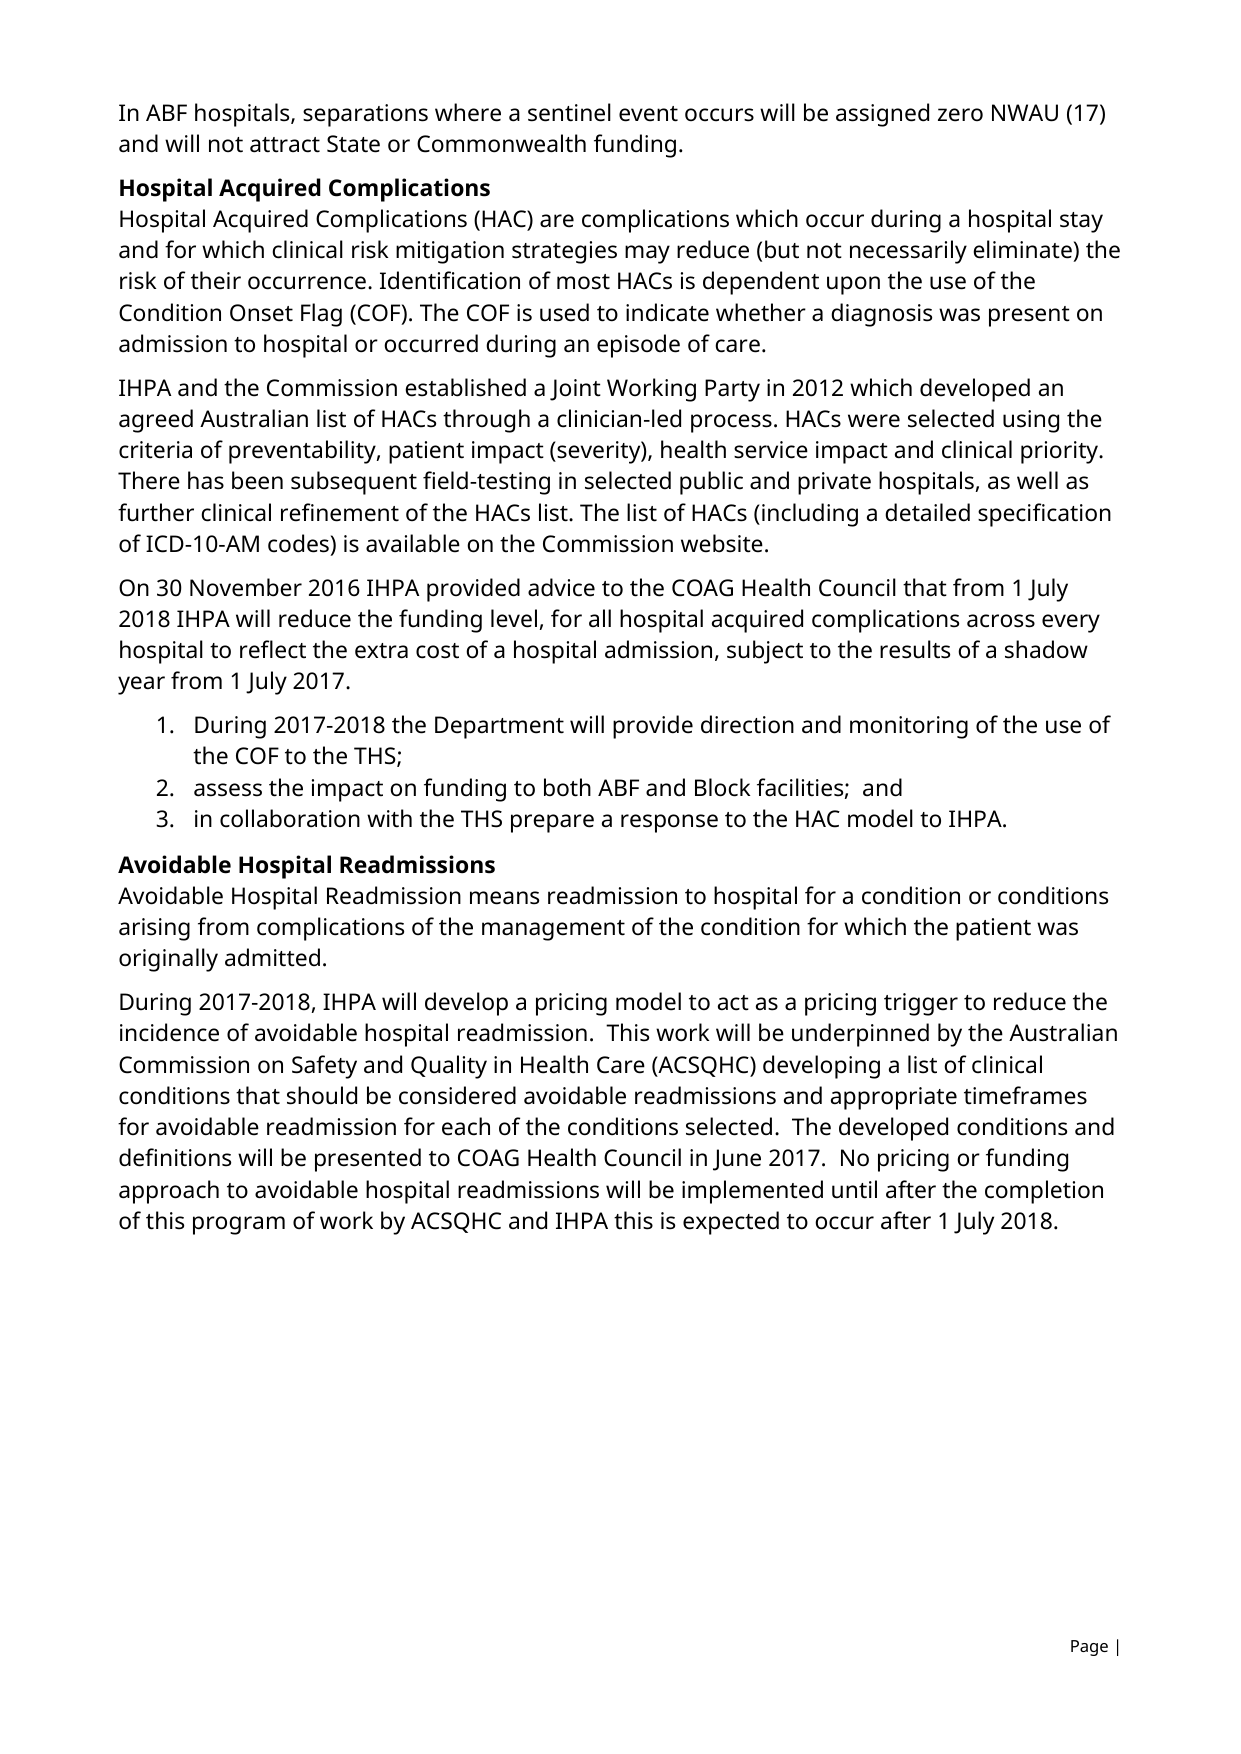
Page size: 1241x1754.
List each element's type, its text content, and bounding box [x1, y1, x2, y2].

text IHPA and the Commission established a Joint Working Party in 2012 which developed an agreed Australian list of HACs through a clinician-led process. HACs were selected using the criteria of preventability, patient impact (severity), health service impact and clinical priority. There has been subsequent field-testing in selected public and private hospitals, as well as further clinical refinement of the HACs list. The list of HACs (including a detailed specification of ICD-10-AM codes) is available on the Commission website. [118, 372, 1122, 559]
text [118, 97, 1122, 159]
list During 2017-2018 the Department will provide direction and monitoring of the use of the COF to the THS; [156, 709, 1122, 772]
text Avoidable Hospital Readmission means readmission to hospital for a condition or conditions arising from complications of the management of the condition for which the patient was originally admitted. [118, 880, 1122, 974]
text Hospital Acquired Complications [118, 172, 1122, 203]
list in collaboration with the THS prepare a response to the HAC model to IHPA. [156, 803, 1122, 834]
list assess the impact on funding to both ABF and Block facilities; and [156, 772, 1122, 803]
text On 30 November 2016 IHPA provided advice to the COAG Health Council that from 1 July 2018 IHPA will reduce the funding level, for all hospital acquired complications across every hospital to reflect the extra cost of a hospital admission, subject to the results of a shadow year from 1 July 2017. [118, 572, 1122, 697]
text During 2017-2018, IHPA will develop a pricing model to act as a pricing trigger to reduce the incidence of avoidable hospital readmission. This work will be underpinned by the Australian Commission on Safety and Quality in Health Care (ACSQHC) developing a list of clinical conditions that should be considered avoidable readmissions and appropriate timeframes for avoidable readmission for each of the conditions selected. The developed conditions and definitions will be presented to COAG Health Council in June 2017. No pricing or funding approach to avoidable hospital readmissions will be implemented until after the completion of this program of work by ACSQHC and IHPA this is expected to occur after 1 July 2018. [118, 986, 1122, 1236]
text Avoidable Hospital Readmissions [118, 849, 1122, 880]
text Hospital Acquired Complications (HAC) are complications which occur during a hospital stay and for which clinical risk mitigation strategies may reduce (but not necessarily eliminate) the risk of their occurrence. Identification of most HACs is dependent upon the use of the Condition Onset Flag (COF). The COF is used to indicate whether a diagnosis was present on admission to hospital or occurred during an episode of care. [118, 203, 1122, 359]
